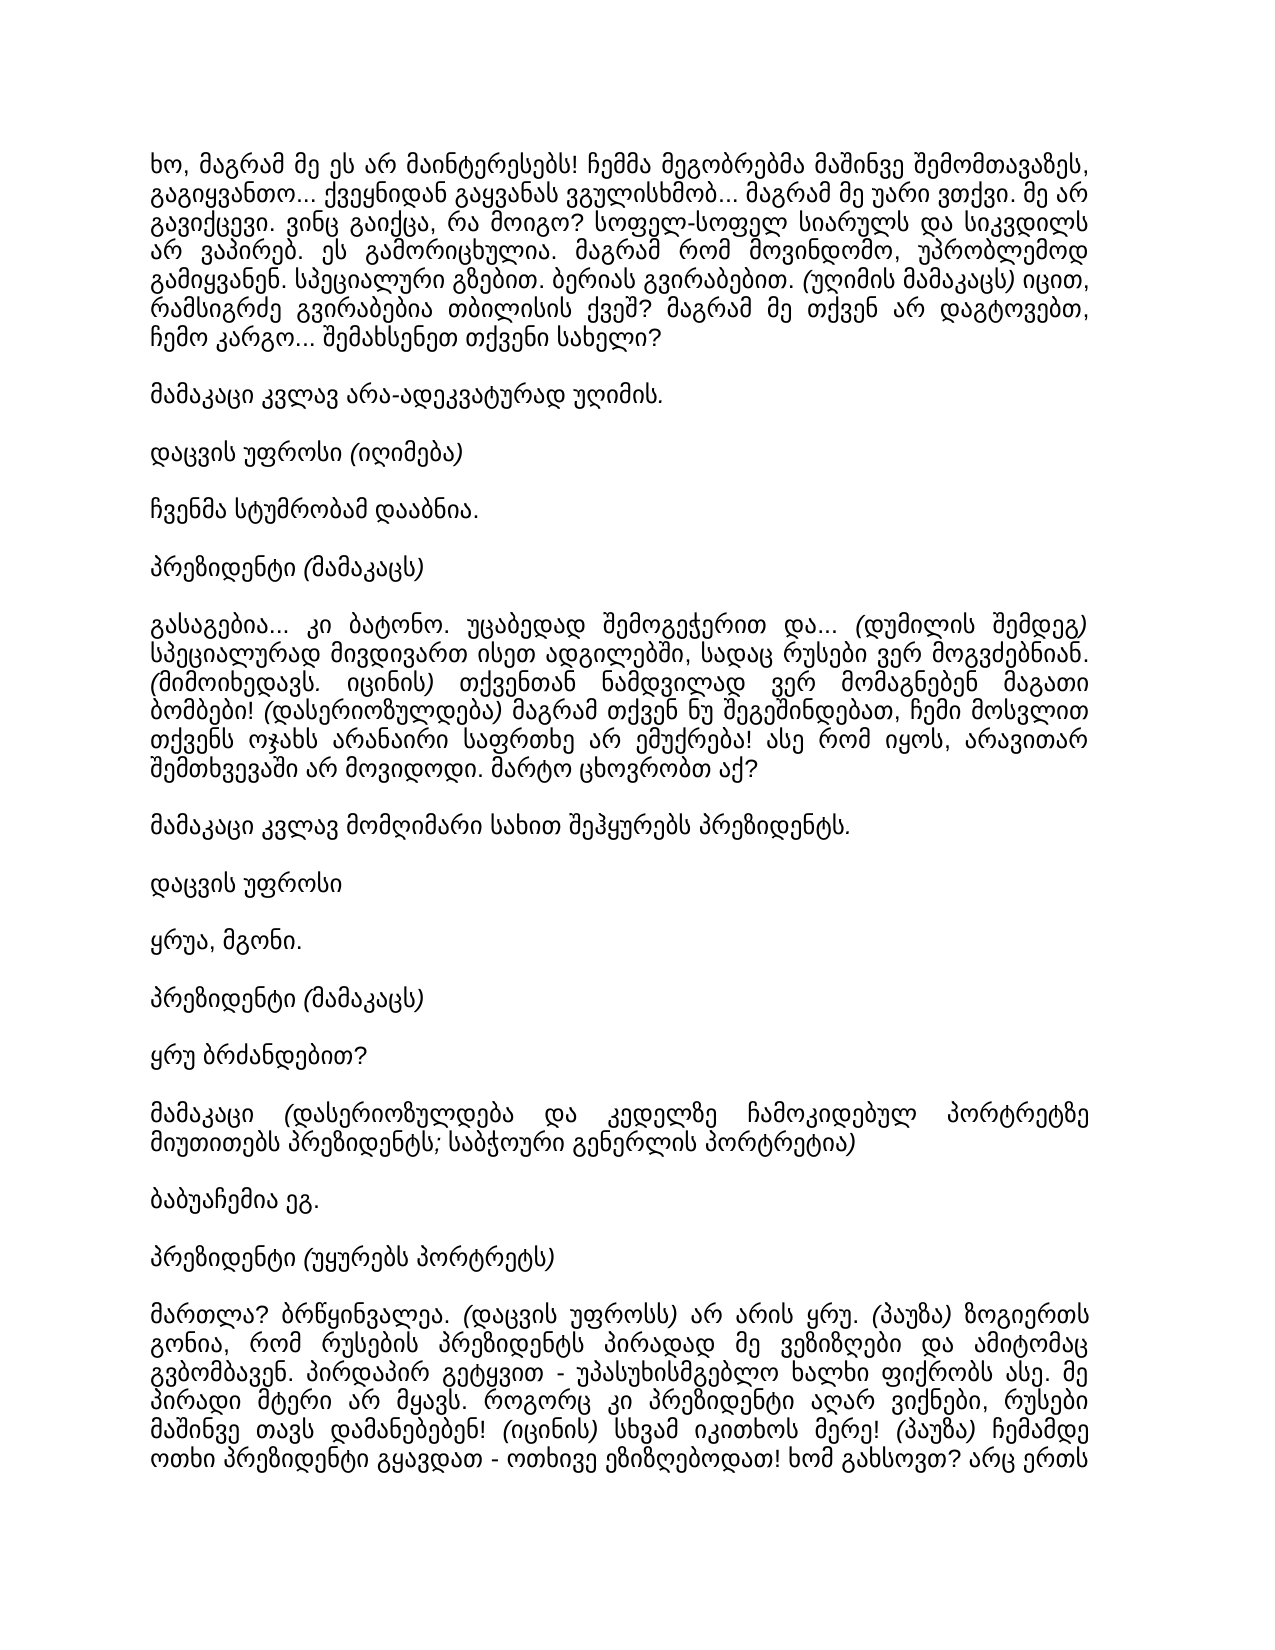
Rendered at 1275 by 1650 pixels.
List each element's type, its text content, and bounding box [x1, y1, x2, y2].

text პრეზიდენტი (უყურებს პორტრეტს) [150, 1242, 1089, 1271]
text დაცვის უფროსი (იღიმება) [150, 437, 1089, 466]
text ჩვენმა სტუმრობამ დააბნია. [150, 495, 1089, 524]
text მამაკაცი (დასერიოზულდება და კედელზე ჩამოკიდებულ პორტრეტზე მიუთითებს პრეზიდენტს; საბჭოური გენერლის პორტრეტია) [150, 1099, 1089, 1156]
text პრეზიდენტი (მამაკაცს) [150, 984, 1089, 1012]
text ყრუა, მგონი. [150, 926, 1089, 955]
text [150, 1300, 1089, 1472]
text ხო, მაგრამ მე ეს არ მაინტერესებს! ჩემმა მეგობრებმა მაშინვე შემომთავაზეს, გაგიყვანთო... ქვეყნიდან გაყვანას ვგულისხმობ... მაგრამ მე უარი ვთქვი. მე არ გავიქცევი. ვინც გაიქცა, რა მოიგო? სოფელ-სოფელ სიარულს და სიკვდილს არ ვაპირებ. ეს გამორიცხულია. მაგრამ რომ მოვინდომო, უპრობლემოდ გამიყვანენ. სპეციალური გზებით. ბერიას გვირაბებით. (უღიმის მამაკაცს) იცით, რამსიგრძე გვირაბებია თბილისის ქვეშ? მაგრამ მე თქვენ არ დაგტოვებთ, ჩემო კარგო... შემახსენეთ თქვენი სახელი? [150, 150, 1089, 351]
text ბაბუაჩემია ეგ. [150, 1185, 1089, 1214]
text პრეზიდენტი (მამაკაცს) [150, 552, 1089, 581]
text მამაკაცი კვლავ არა-ადეკვატურად უღიმის. [150, 380, 1089, 409]
text დაცვის უფროსი [150, 869, 1089, 897]
text გასაგებია... კი ბატონო. უცაბედად შემოგეჭერით და... (დუმილის შემდეგ) სპეციალურად მივდივართ ისეთ ადგილებში, სადაც რუსები ვერ მოგვძებნიან. (მიმოიხედავს. იცინის) თქვენთან ნამდვილად ვერ მომაგნებენ მაგათი ბომბები! (დასერიოზულდება) მაგრამ თქვენ ნუ შეგეშინდებათ, ჩემი მოსვლით თქვენს ოჯახს არანაირი საფრთხე არ ემუქრება! ასე რომ იყოს, არავითარ შემთხვევაში არ მოვიდოდი. მარტო ცხოვრობთ აქ? [150, 610, 1089, 782]
text მამაკაცი კვლავ მომღიმარი სახით შეჰყურებს პრეზიდენტს. [150, 811, 1089, 840]
text ყრუ ბრძანდებით? [150, 1041, 1089, 1070]
